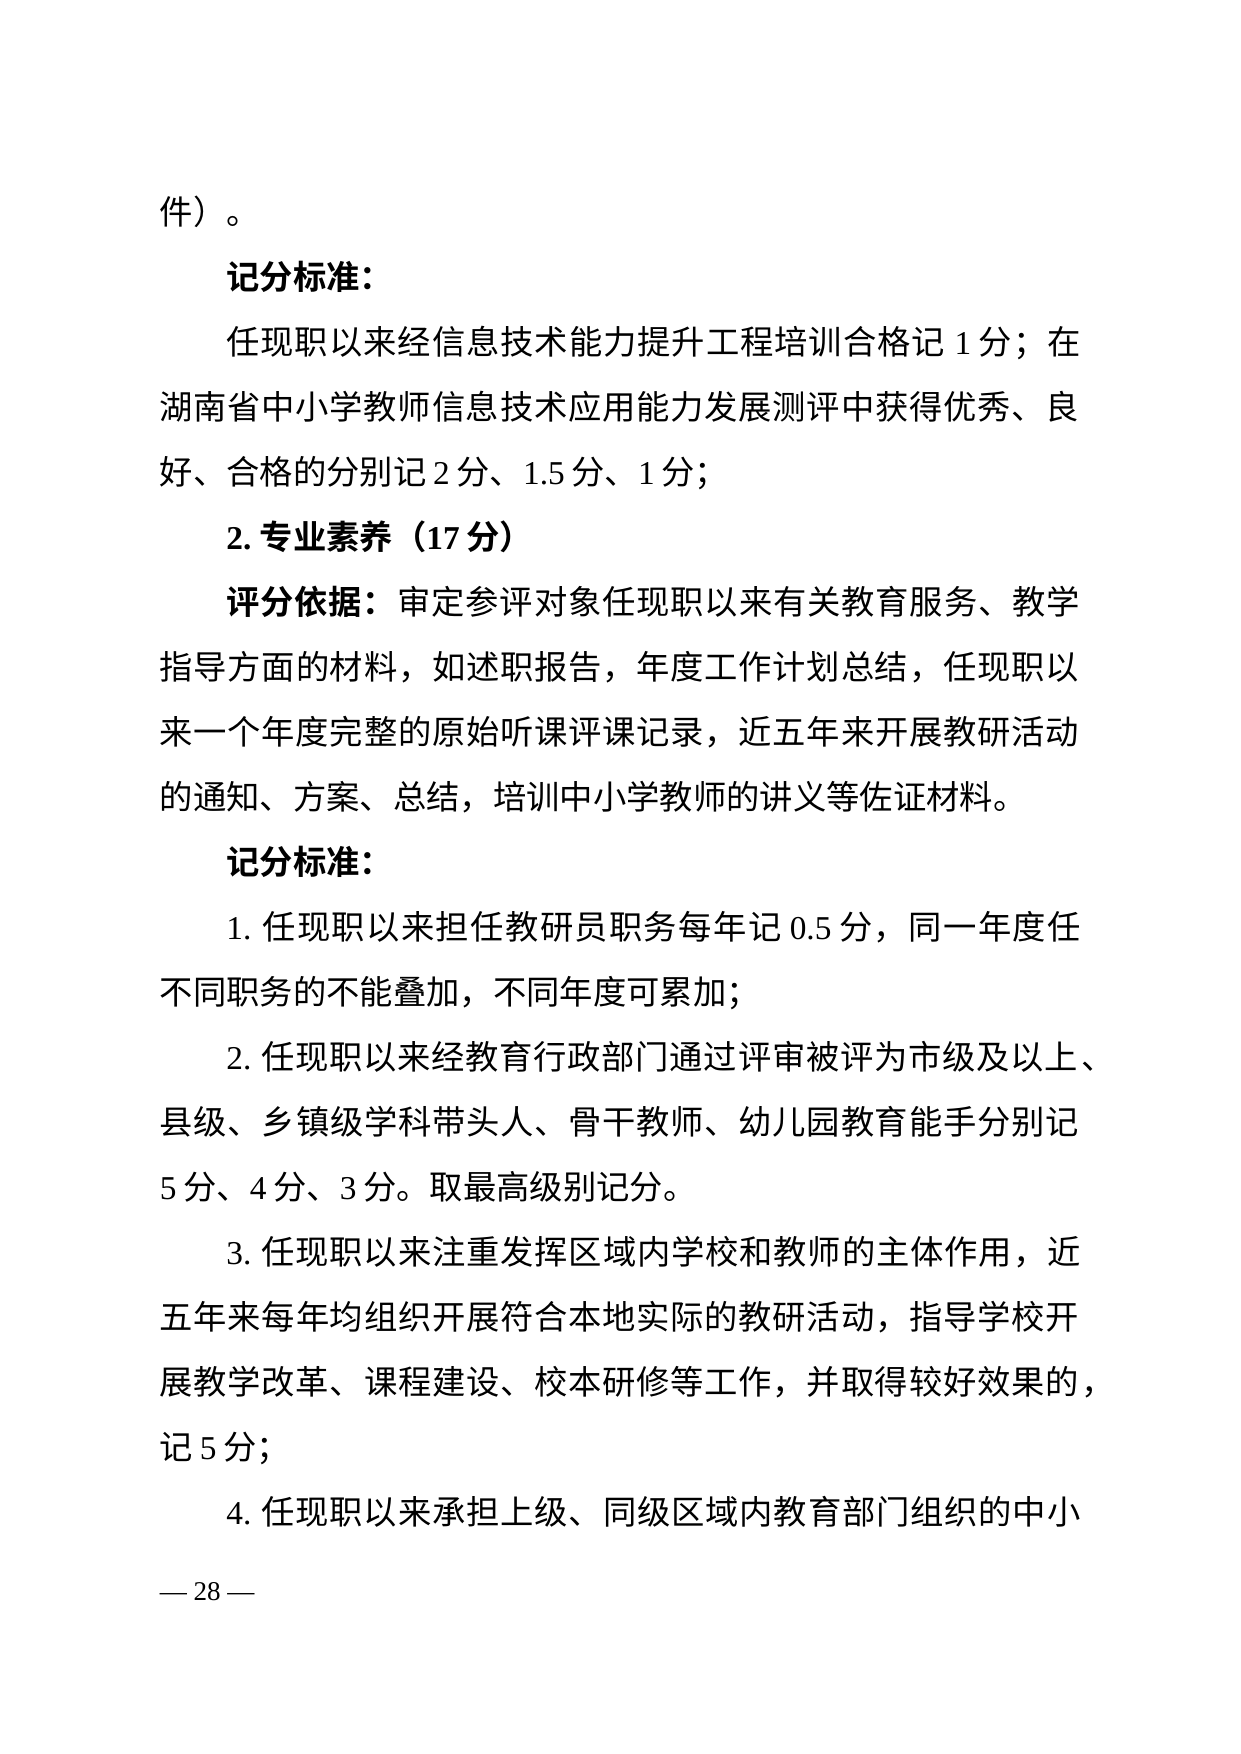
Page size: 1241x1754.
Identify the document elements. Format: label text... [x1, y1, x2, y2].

text 1. 任现职以来担任教研员职务每年记0.5分，同一年度任不同职务的不能叠加，不同年度可累加； [159, 892, 1081, 1022]
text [159, 1477, 1081, 1542]
text 3. 任现职以来注重发挥区域内学校和教师的主体作用，近五年来每年均组织开展符合本地实际的教研活动，指导学校开展教学改革、课程建设、校本研修等工作，并取得较好效果的，记5分； [159, 1217, 1081, 1477]
text 记分标准： [159, 827, 1081, 892]
text 任现职以来经信息技术能力提升工程培训合格记1分；在湖南省中小学教师信息技术应用能力发展测评中获得优秀、良好、合格的分别记2分、1.5分、1分； [159, 307, 1081, 502]
text 2. 任现职以来经教育行政部门通过评审被评为市级及以上、县级、乡镇级学科带头人、骨干教师、幼儿园教育能手分别记5分、4分、3分。取最高级别记分。 [159, 1022, 1081, 1217]
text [159, 177, 1081, 242]
text 记分标准： [159, 242, 1081, 307]
text 2. 专业素养（17分） [159, 502, 1081, 567]
text 评分依据：审定参评对象任现职以来有关教育服务、教学指导方面的材料，如述职报告，年度工作计划总结，任现职以来一个年度完整的原始听课评课记录，近五年来开展教研活动的通知、方案、总结，培训中小学教师的讲义等佐证材料。 [159, 567, 1081, 827]
